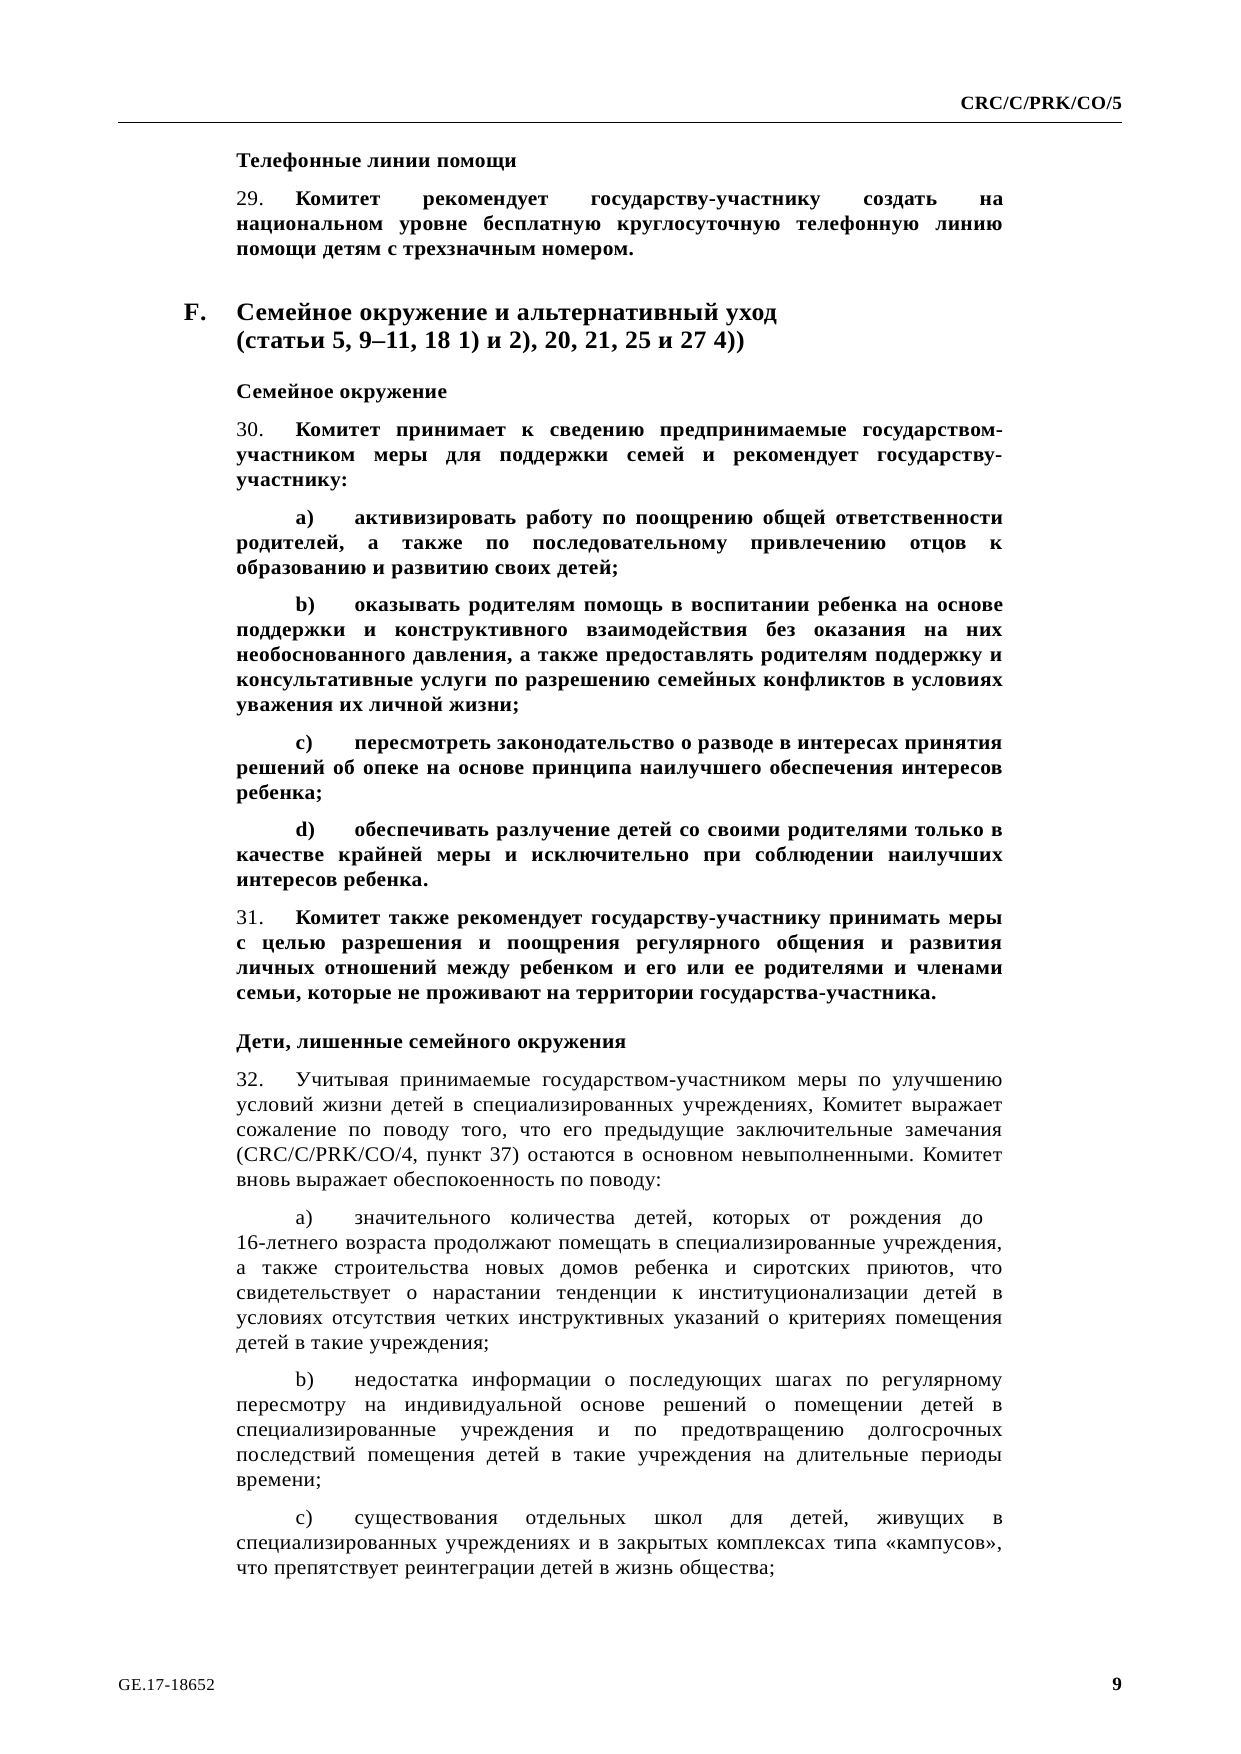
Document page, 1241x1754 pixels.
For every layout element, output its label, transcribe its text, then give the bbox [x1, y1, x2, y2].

text а) активизировать работу по поощрению общей ответственности родителей, а также по последовательному привлечению отцов к образованию и развитию своих детей; [236, 504, 1004, 579]
text b) оказывать родителям помощь в воспитании ребенка на основе поддержки и конструктивного взаимодействия без оказания на них необоснованного давления, а также предоставлять родителям поддержку и консультативные услуги по разрешению семейных конфликтов в условиях уважения их личной жизни; [236, 591, 1004, 716]
text с) существования отдельных школ для детей, живущих в специализированных учреждениях и в закрытых комплексах типа «кампусов», что препятствует реинтеграции детей в жизнь общества; [236, 1504, 1004, 1579]
text F. Семейное окружение и альтернативный уход (статьи 5, 9–11, 18 1) и 2), 20, 21, 25 и 27 4)) [118, 298, 1004, 354]
text 30. Комитет принимает к сведению предпринимаемые государством-участником меры для поддержки семей и рекомендует государству-участнику: [236, 416, 1004, 491]
text 29. Комитет рекомендует государству-участнику создать на национальном уровне бесплатную круглосуточную телефонную линию помощи детям с трехзначным номером. [236, 185, 1004, 260]
text Семейное окружение [118, 379, 1004, 404]
text Дети, лишенные семейного окружения [118, 1029, 1004, 1054]
text Телефонные линии помощи [118, 148, 1004, 173]
text b) недостатка информации о последующих шагах по регулярному пересмотру на индивидуальной основе решений о помещении детей в специализированные учреждения и по предотвращению долгосрочных последствий помещения детей в такие учреждения на длительные периоды времени; [236, 1366, 1004, 1491]
text с) пересмотреть законодательство о разводе в интересах принятия решений об опеке на основе принципа наилучшего обеспечения интересов ребенка; [236, 729, 1004, 804]
text 31. Комитет также рекомендует государству-участнику принимать меры с целью разрешения и поощрения регулярного общения и развития личных отношений между ребенком и его или ее родителями и членами семьи, которые не проживают на территории государства-участника. [236, 904, 1004, 1004]
text а) значительного количества детей, которых от рождения до 16-летнего возраста продолжают помещать в специализированные учреждения, а также строительства новых домов ребенка и сиротских приютов, что свидетельствует о нарастании тенденции к институционализации детей в условиях отсутствия четких инструктивных указаний о критериях помещения детей в такие учреждения; [236, 1204, 1004, 1354]
text 32. Учитывая принимаемые государством-участником меры по улучшению условий жизни детей в специализированных учреждениях, Комитет выражает сожаление по поводу того, что его предыдущие заключительные замечания (CRC/C/PRK/CO/4, пункт 37) остаются в основном невыполненными. Комитет вновь выражает обеспокоенность по поводу: [236, 1066, 1004, 1191]
text d) обеспечивать разлучение детей со своими родителями только в качестве крайней меры и исключительно при соблюдении наилучших интересов ребенка. [236, 816, 1004, 891]
